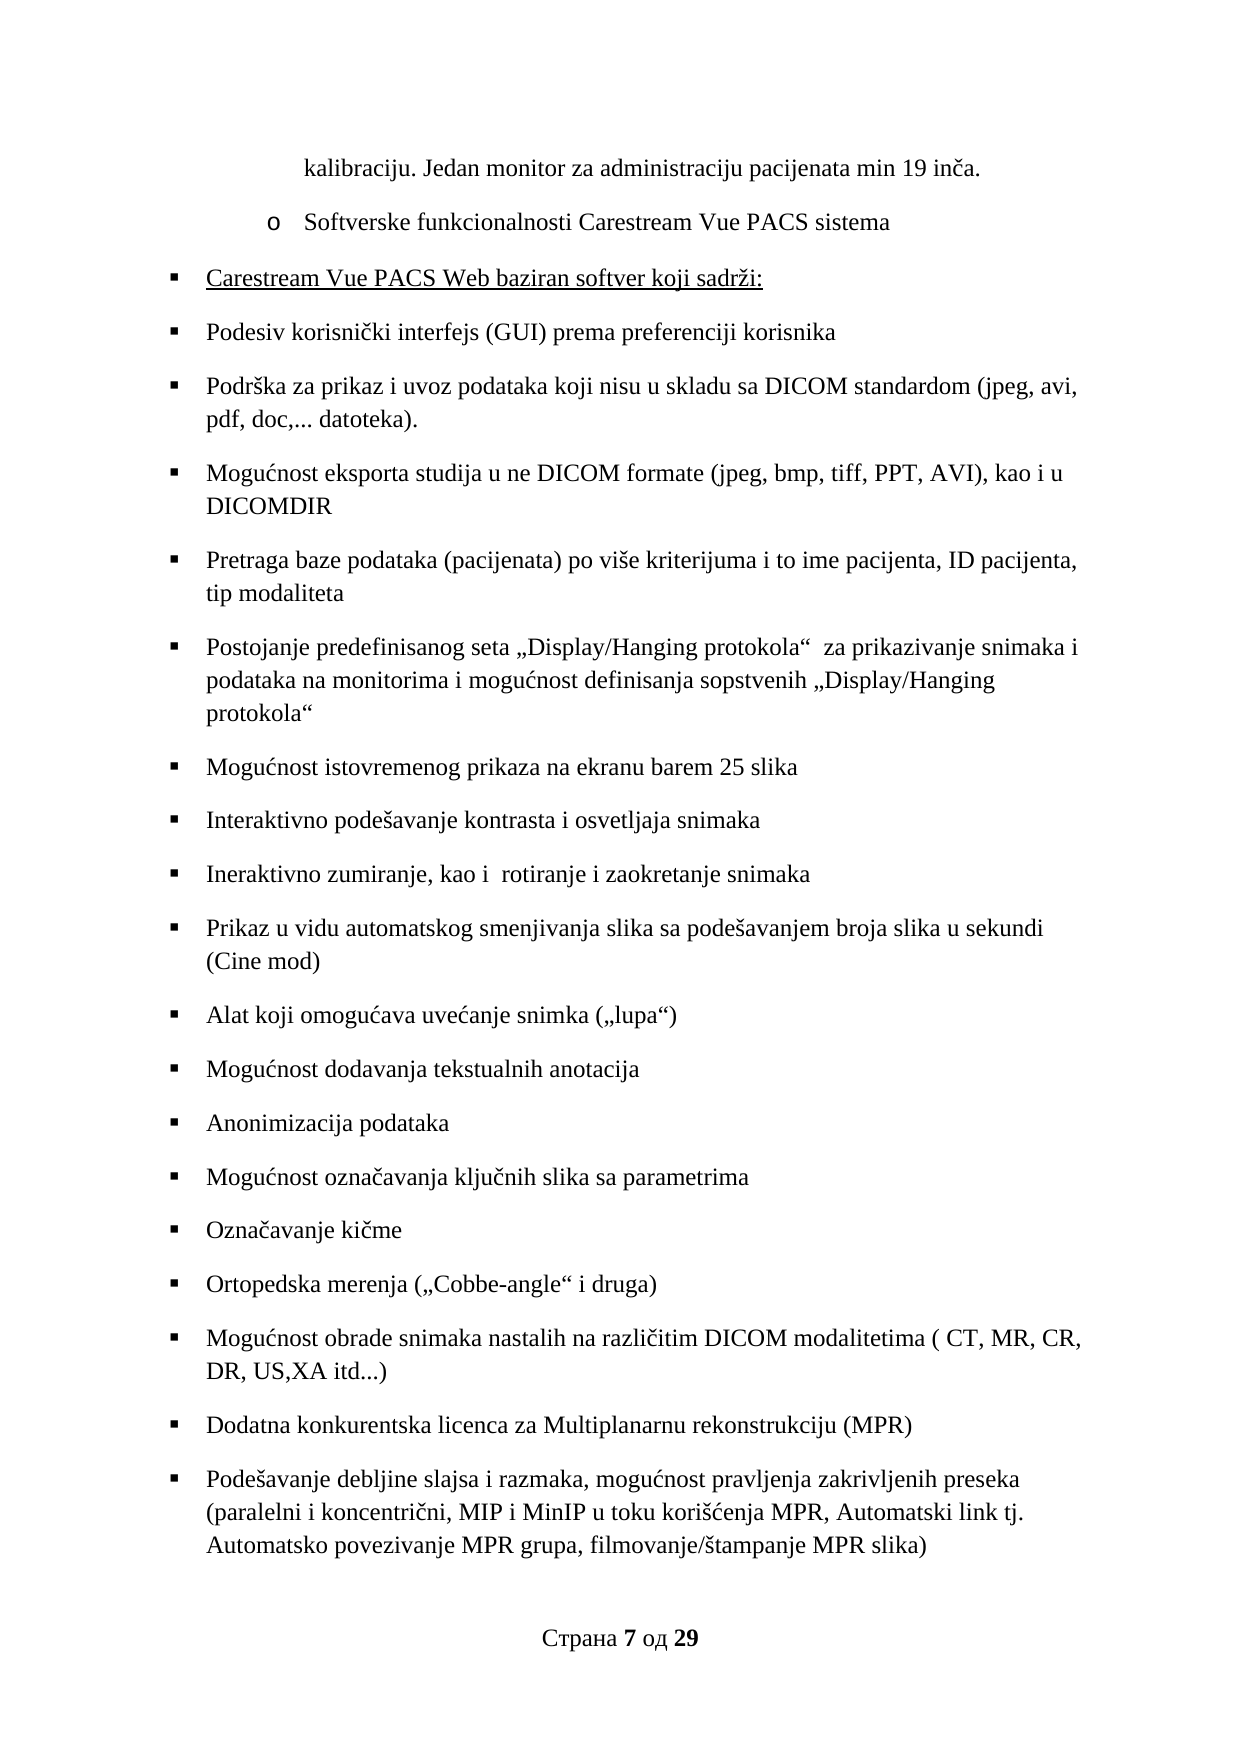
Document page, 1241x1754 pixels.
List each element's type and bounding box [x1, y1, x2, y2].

table_header [148, 148, 1089, 1590]
